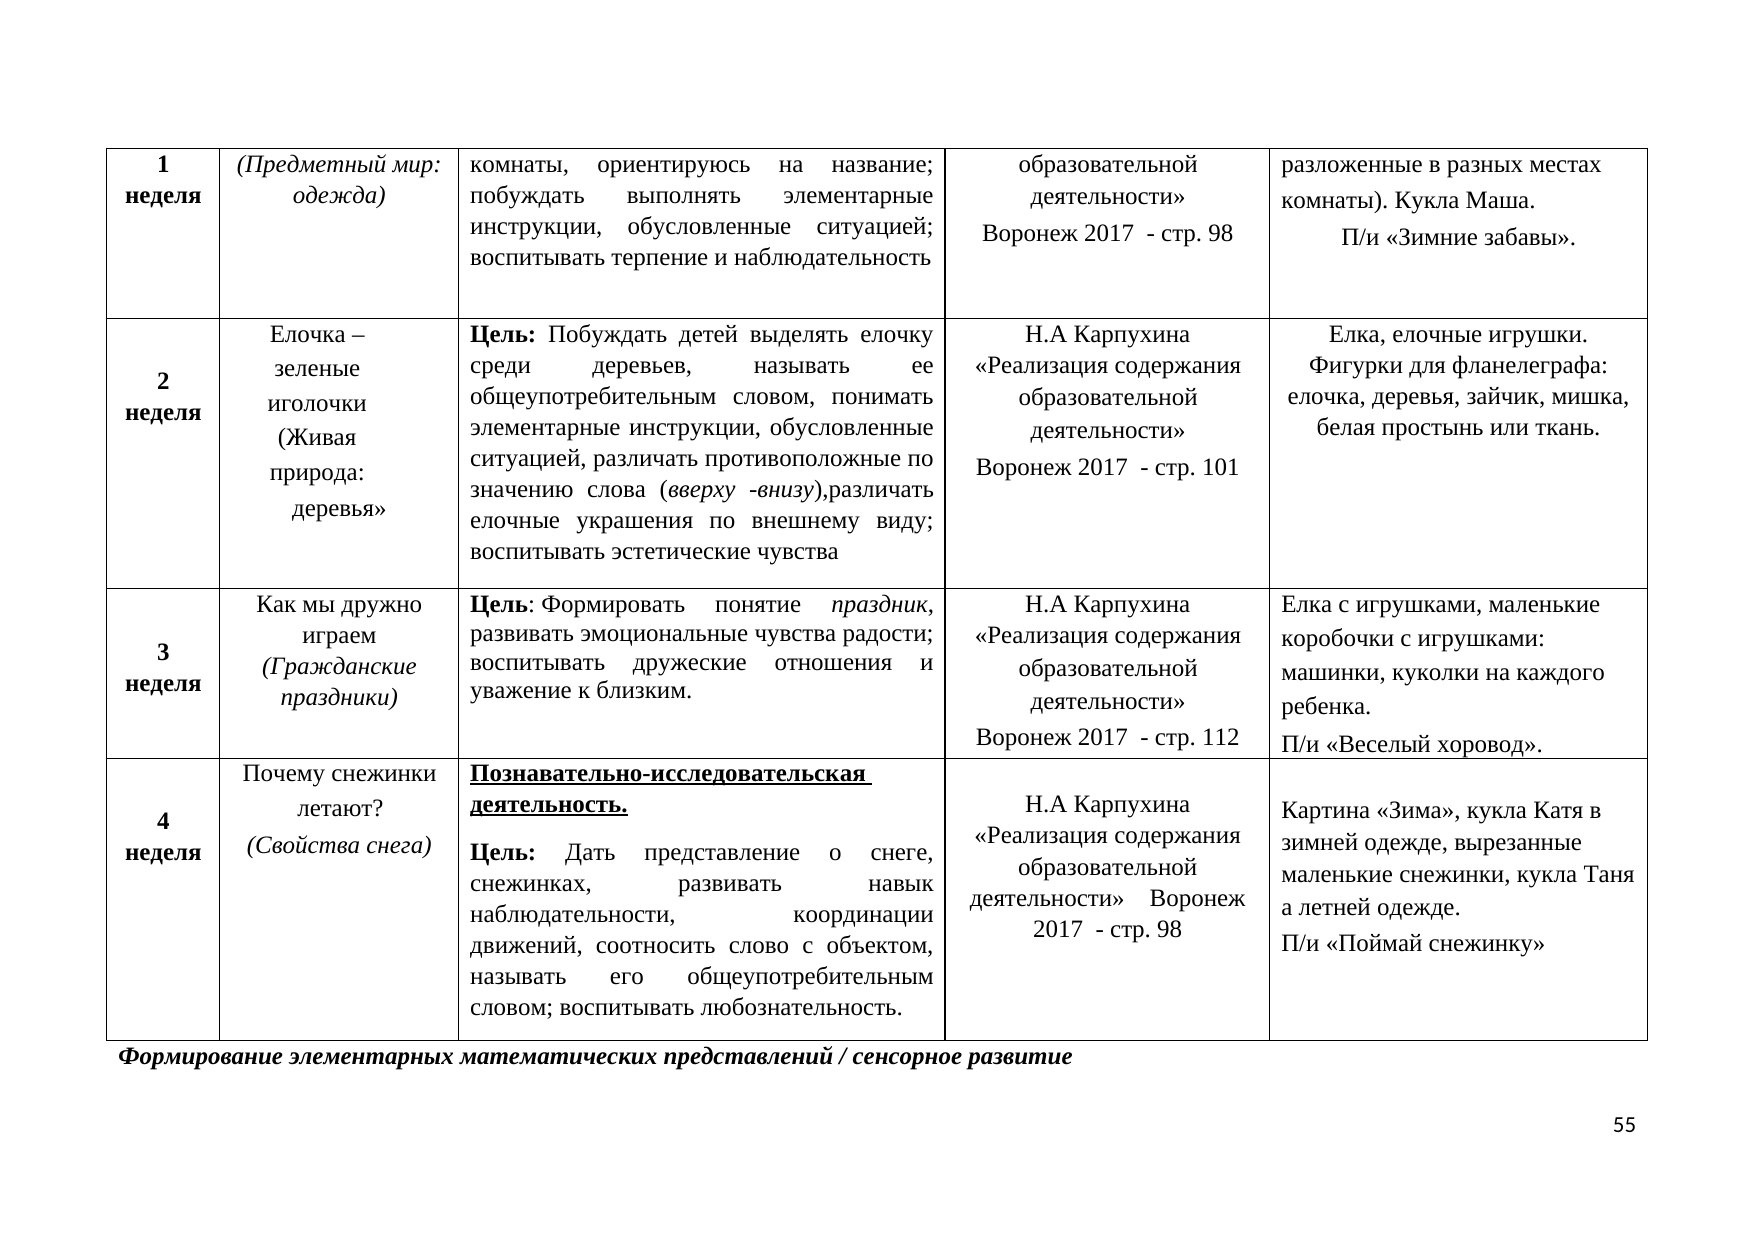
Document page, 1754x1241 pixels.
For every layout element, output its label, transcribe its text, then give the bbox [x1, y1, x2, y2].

table_cell Елочка – зеленые иголочки (Живая природа: деревья» [220, 319, 458, 588]
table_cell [1270, 149, 1647, 318]
table_cell Цель: Формировать понятие праздник, развивать эмоциональные чувства радости; воспитывать дружеские отношения и уважение к близким. [459, 589, 944, 757]
table_cell Н.А Карпухина «Реализация содержания образовательной деятельности» Воронеж 2017 - стр. 101 [946, 319, 1269, 588]
table_cell 2 неделя [107, 319, 219, 588]
table_cell Почему снежинки летают? (Свойства снега) [220, 759, 458, 1040]
table_cell Как мы дружно играем (Гражданские праздники) [220, 589, 458, 757]
table_cell Картина «Зима», кукла Катя в зимней одежде, вырезанные маленькие снежинки, кукла Таня а летней одежде. П/и «Поймай снежинку» [1270, 759, 1647, 1040]
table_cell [946, 149, 1269, 318]
table_cell Н.А Карпухина «Реализация содержания образовательной деятельности» Воронеж 2017 - стр. 98 [946, 759, 1269, 1040]
table_cell Познавательно-исследовательская деятельность. Цель: Дать представление о снеге, снежинках, развивать навык наблюдательности, координации движений, соотносить слово с объектом, называть его общеупотребительным словом; воспитывать любознательность. [459, 759, 944, 1040]
table_cell Н.А Карпухина «Реализация содержания образовательной деятельности» Воронеж 2017 - стр. 112 [946, 589, 1269, 757]
table_cell 1 неделя [107, 149, 219, 318]
table_cell 4 неделя [107, 759, 219, 1040]
table_cell Елка с игрушками, маленькие коробочки с игрушками: машинки, куколки на каждого ребенка. П/и «Веселый хоровод». [1270, 589, 1647, 757]
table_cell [220, 149, 458, 318]
text Формирование элементарных математических представлений / сенсорное развитие [118, 1041, 1636, 1070]
table_cell Елка, елочные игрушки. Фигурки для фланелеграфа: елочка, деревья, зайчик, мишка, белая простынь или ткань. [1270, 319, 1647, 588]
table_cell 3 неделя [107, 589, 219, 757]
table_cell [459, 149, 944, 318]
table_cell Цель: Побуждать детей выделять елочку среди деревьев, называть ее общеупотребительным словом, понимать элементарные инструкции, обусловленные ситуацией, различать противоположные по значению слова (вверху -внизу),различать елочные украшения по внешнему виду; воспитывать эстетические чувства [459, 319, 944, 588]
